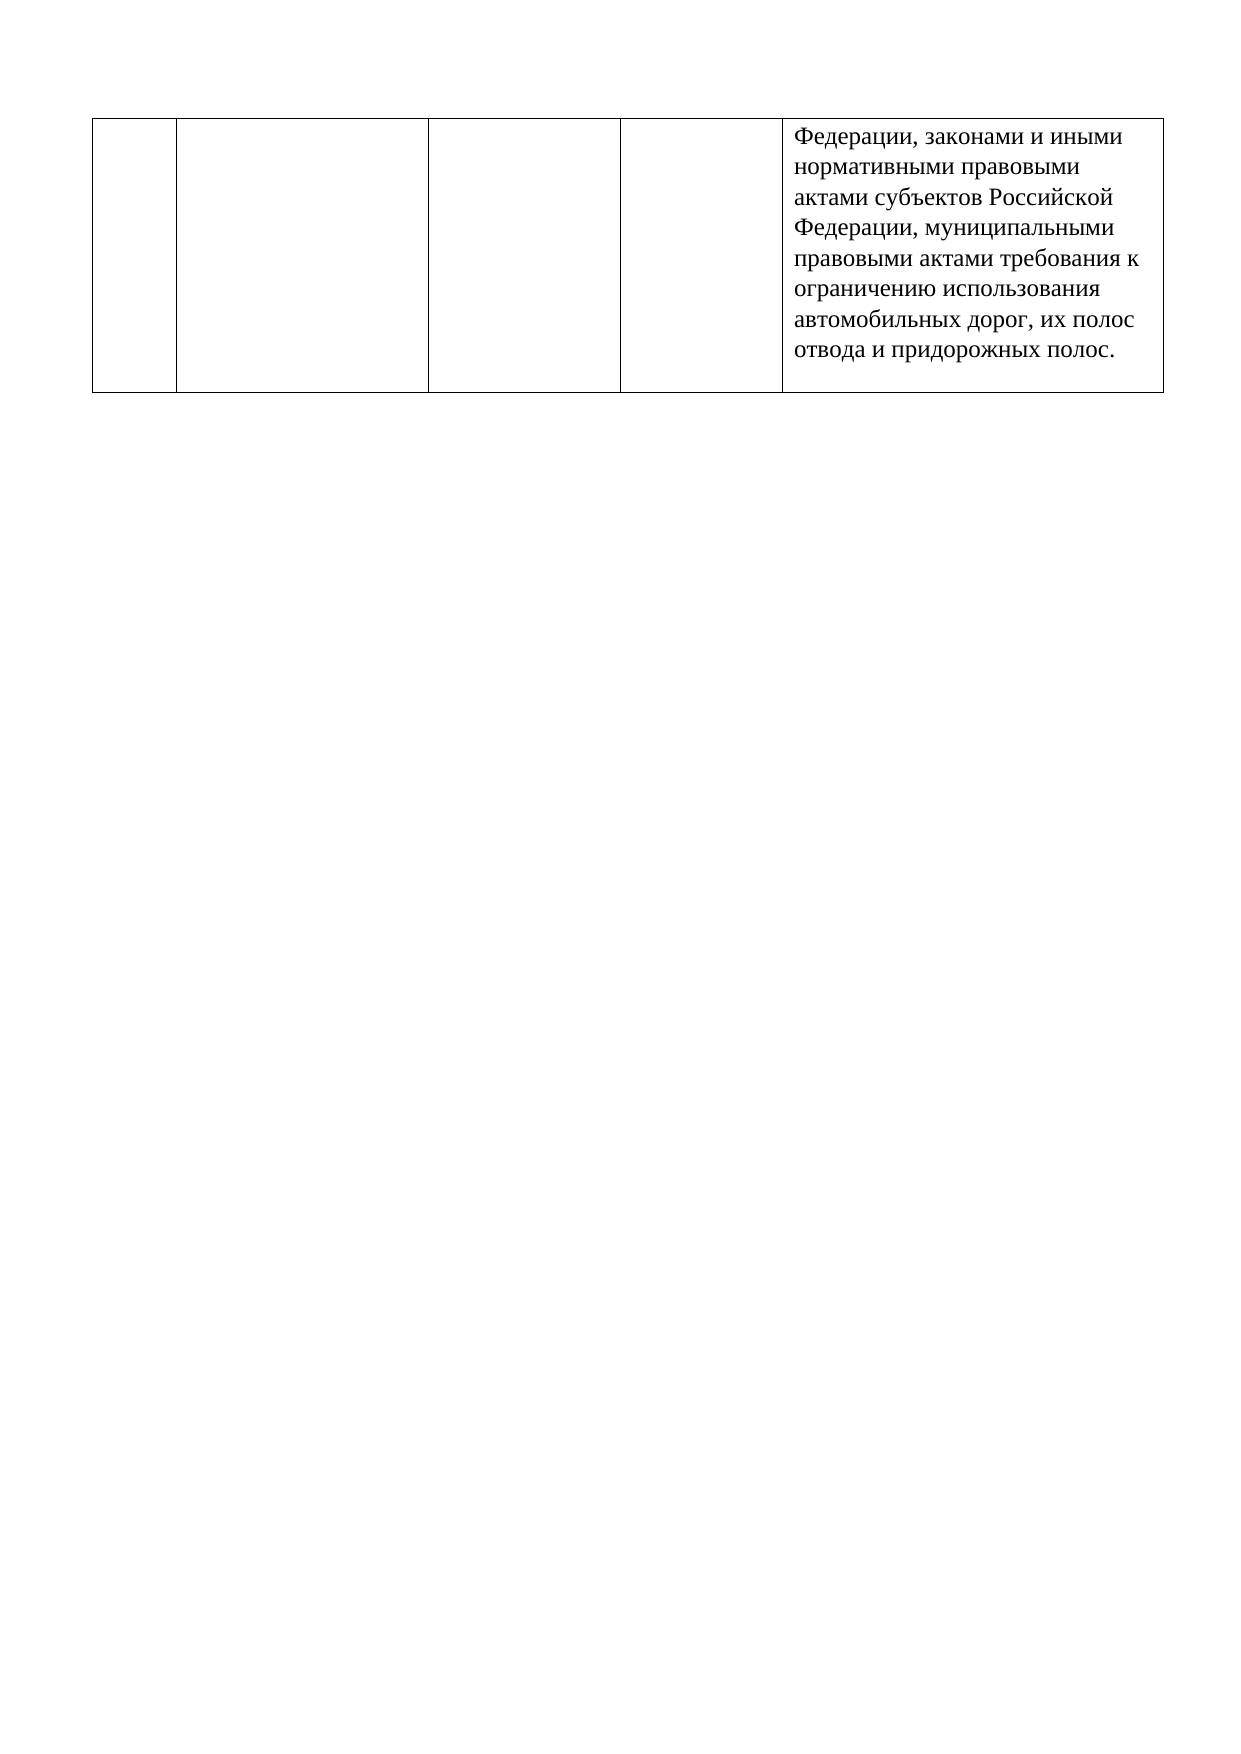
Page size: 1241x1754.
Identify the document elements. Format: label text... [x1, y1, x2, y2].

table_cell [429, 119, 620, 392]
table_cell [177, 119, 428, 392]
table_cell 3. [93, 119, 176, 392]
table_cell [621, 119, 782, 392]
